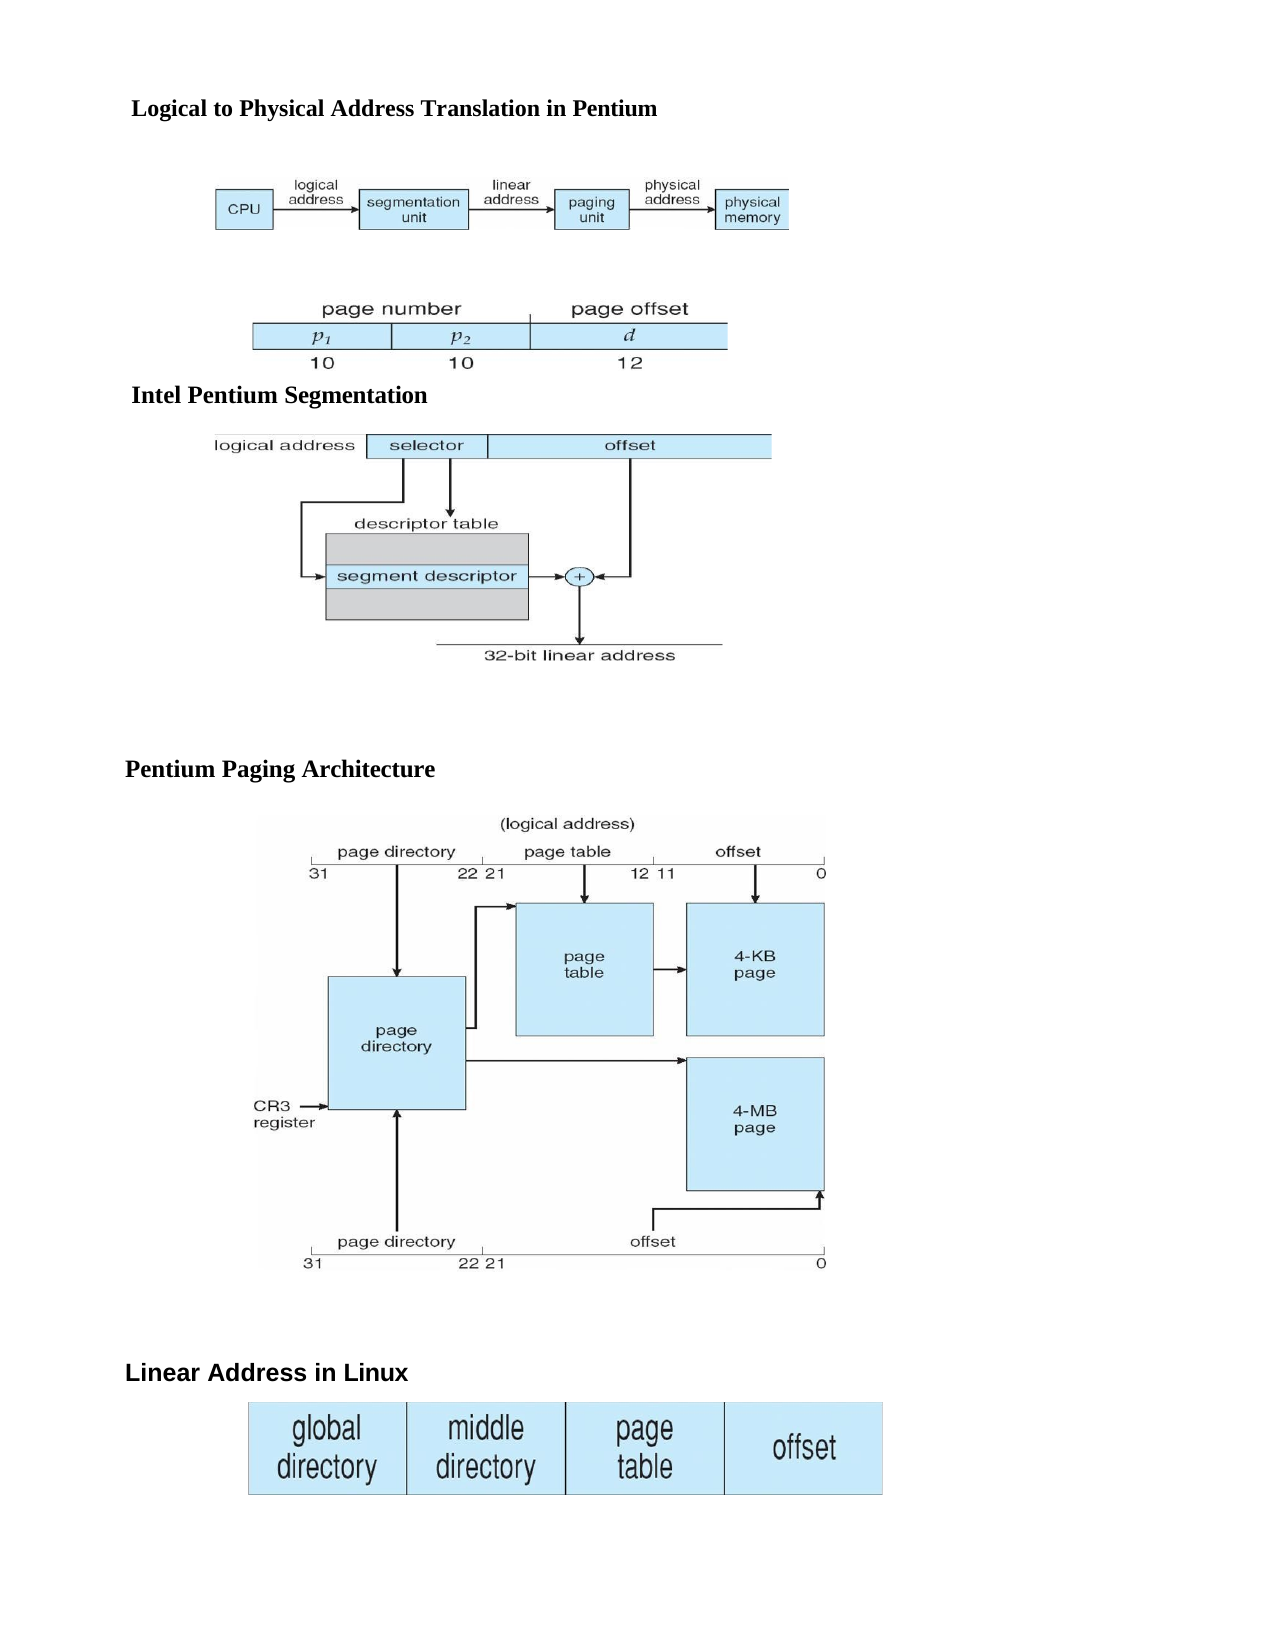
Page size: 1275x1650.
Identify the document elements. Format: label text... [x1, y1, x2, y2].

picture [214, 177, 789, 230]
text Pentium Paging Architecture [125, 754, 1227, 783]
picture [252, 815, 827, 1272]
picture [214, 434, 772, 661]
text Logical to Physical Address Translation in Pentium [131, 94, 1227, 122]
text Linear Address in Linux [125, 1358, 1227, 1387]
picture [248, 1402, 883, 1495]
picture [252, 299, 728, 371]
